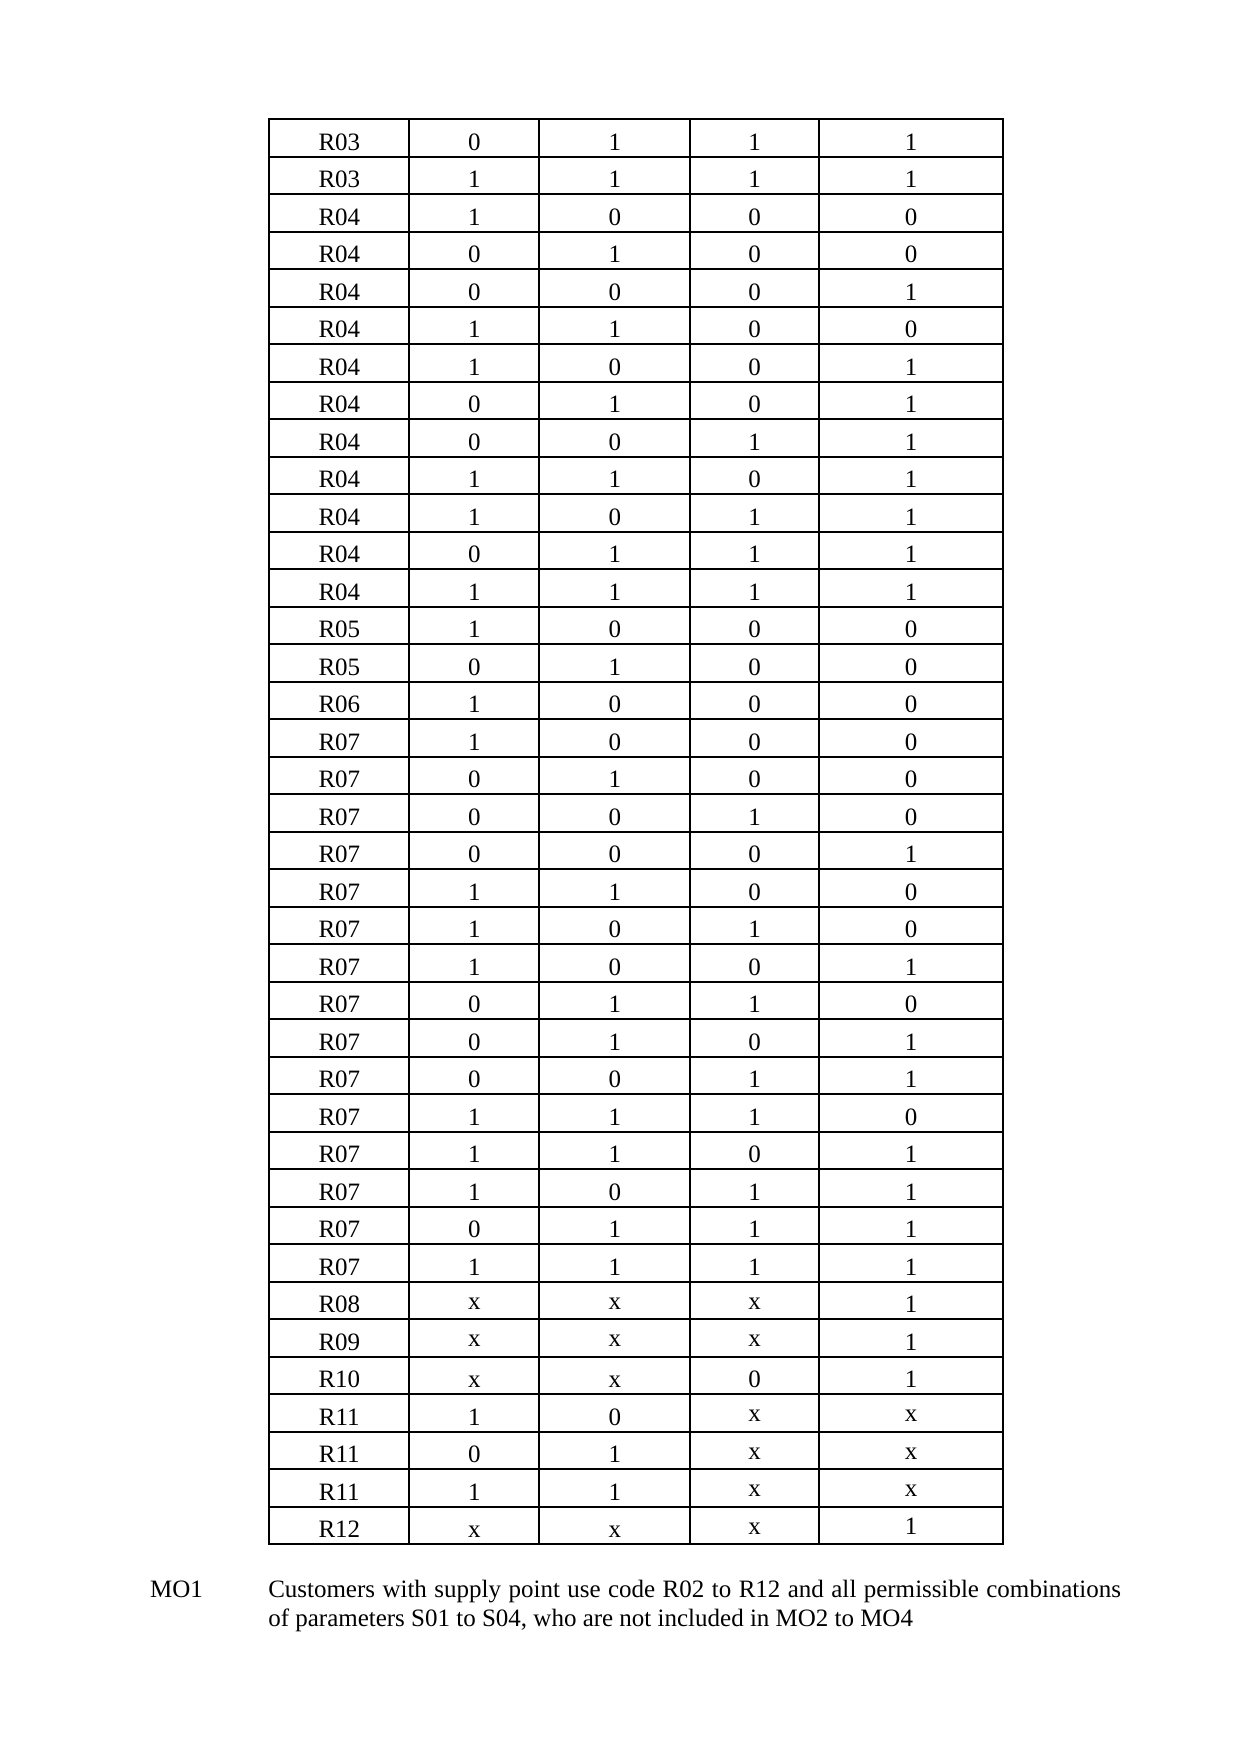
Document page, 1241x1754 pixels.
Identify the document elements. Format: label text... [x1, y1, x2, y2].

table_cell 0 [540, 420, 689, 456]
table_cell 1 [410, 870, 538, 906]
table_cell 1 [691, 1170, 818, 1206]
table_cell 1 [820, 420, 1002, 456]
table_cell 0 [540, 1170, 689, 1206]
table_cell R04 [270, 458, 408, 493]
table_cell x [410, 1283, 538, 1318]
table_cell 1 [820, 458, 1002, 493]
table_cell x [820, 1470, 1002, 1506]
table_cell 1 [540, 1208, 689, 1243]
table_cell 1 [820, 1020, 1002, 1056]
table_cell 1 [540, 870, 689, 906]
table_cell R07 [270, 720, 408, 756]
table_cell 1 [540, 1245, 689, 1281]
table_cell 1 [540, 983, 689, 1018]
table_cell 0 [691, 720, 818, 756]
table_cell 0 [691, 683, 818, 718]
table_cell x [540, 1508, 689, 1543]
table_cell 1 [410, 1170, 538, 1206]
table_cell 0 [410, 420, 538, 456]
table_cell R11 [270, 1470, 408, 1506]
table_cell x [691, 1320, 818, 1356]
table_cell R07 [270, 1020, 408, 1056]
table_cell R04 [270, 570, 408, 606]
table_cell 1 [410, 308, 538, 343]
table_cell 1 [691, 533, 818, 568]
table_cell x [820, 1395, 1002, 1431]
table_cell R03 [270, 158, 408, 193]
table_cell 1 [820, 383, 1002, 418]
table_cell R04 [270, 270, 408, 306]
table_cell 0 [820, 195, 1002, 231]
table_cell 0 [820, 645, 1002, 681]
table_cell R07 [270, 795, 408, 831]
table_cell 0 [691, 233, 818, 268]
table_cell R07 [270, 945, 408, 981]
table_cell R04 [270, 420, 408, 456]
table_cell 1 [540, 458, 689, 493]
table_cell 0 [691, 1020, 818, 1056]
table_cell 1 [820, 533, 1002, 568]
text MO1 Customers with supply point use code R02 to R12 and all permissible combinations of parameters S01 to S04, who are not included in MO2 to MO4 [150, 1574, 1122, 1631]
table_cell 1 [410, 683, 538, 718]
table_cell 1 [691, 1208, 818, 1243]
table_cell 0 [540, 345, 689, 381]
table_cell 1 [540, 533, 689, 568]
table_cell 1 [820, 1245, 1002, 1281]
table_cell 0 [691, 870, 818, 906]
table_cell 1 [540, 645, 689, 681]
table_cell 0 [410, 645, 538, 681]
table_cell 0 [820, 908, 1002, 943]
table_cell 0 [410, 383, 538, 418]
table_cell R07 [270, 1245, 408, 1281]
table_cell R04 [270, 308, 408, 343]
table_cell 1 [410, 908, 538, 943]
table_cell 1 [691, 495, 818, 531]
table_cell 1 [820, 1283, 1002, 1318]
table_cell 0 [691, 1133, 818, 1168]
table_cell 1 [820, 1358, 1002, 1393]
table_cell 1 [540, 1470, 689, 1506]
table_cell 1 [410, 945, 538, 981]
table_cell 1 [540, 1433, 689, 1468]
table_cell 1 [691, 795, 818, 831]
table_cell 0 [691, 945, 818, 981]
table_cell R07 [270, 833, 408, 868]
table_cell 0 [820, 308, 1002, 343]
table_cell R08 [270, 1283, 408, 1318]
table_cell 1 [410, 195, 538, 231]
table_cell 0 [691, 458, 818, 493]
table_cell R07 [270, 1170, 408, 1206]
table_cell 0 [540, 795, 689, 831]
table_cell 0 [410, 758, 538, 793]
table_cell 0 [691, 308, 818, 343]
table_cell 0 [820, 758, 1002, 793]
table_cell 0 [540, 195, 689, 231]
table_cell R06 [270, 683, 408, 718]
table_cell 1 [540, 1095, 689, 1131]
table_cell 1 [691, 120, 818, 156]
table_cell 1 [820, 1058, 1002, 1093]
table_cell 1 [410, 720, 538, 756]
table_cell R11 [270, 1395, 408, 1431]
table_cell 0 [410, 1208, 538, 1243]
table_cell R07 [270, 1133, 408, 1168]
table_cell 1 [820, 120, 1002, 156]
table_cell 0 [540, 833, 689, 868]
table_cell 1 [691, 420, 818, 456]
table_cell R05 [270, 608, 408, 643]
table_cell 0 [820, 233, 1002, 268]
table_cell 1 [540, 383, 689, 418]
table_cell 0 [691, 345, 818, 381]
table_cell R04 [270, 233, 408, 268]
table_cell x [410, 1508, 538, 1543]
table_cell 1 [820, 1170, 1002, 1206]
table_cell R07 [270, 870, 408, 906]
table_cell 1 [820, 1508, 1002, 1543]
table_cell 1 [691, 570, 818, 606]
table_cell 0 [820, 795, 1002, 831]
table_cell 1 [820, 570, 1002, 606]
table_cell x [540, 1283, 689, 1318]
table_cell 1 [410, 495, 538, 531]
table_cell 0 [820, 983, 1002, 1018]
table_cell 0 [540, 608, 689, 643]
table_cell 1 [410, 1245, 538, 1281]
table_cell 0 [540, 1058, 689, 1093]
table_cell 1 [540, 1020, 689, 1056]
table_cell R05 [270, 645, 408, 681]
table_cell 0 [410, 795, 538, 831]
table_cell 1 [540, 758, 689, 793]
table_cell 0 [410, 270, 538, 306]
table_cell 1 [691, 1095, 818, 1131]
table_cell 0 [540, 908, 689, 943]
table_cell 1 [540, 1133, 689, 1168]
table_cell 1 [820, 1320, 1002, 1356]
table_cell 1 [410, 458, 538, 493]
table_cell R04 [270, 383, 408, 418]
table_cell x [540, 1320, 689, 1356]
table_cell x [410, 1358, 538, 1393]
table_cell x [540, 1358, 689, 1393]
table_cell x [691, 1395, 818, 1431]
table_cell 1 [820, 495, 1002, 531]
table_cell R07 [270, 908, 408, 943]
table_cell 1 [410, 1470, 538, 1506]
table_cell 1 [540, 308, 689, 343]
table_cell 0 [691, 383, 818, 418]
table_cell 0 [410, 983, 538, 1018]
table_cell R11 [270, 1433, 408, 1468]
table_cell 1 [820, 1133, 1002, 1168]
table_cell 0 [540, 720, 689, 756]
table_cell 1 [820, 1208, 1002, 1243]
table_cell R09 [270, 1320, 408, 1356]
table_cell 0 [410, 233, 538, 268]
table_cell R07 [270, 1208, 408, 1243]
table_cell 1 [540, 233, 689, 268]
table_cell 0 [820, 720, 1002, 756]
table_cell 1 [540, 570, 689, 606]
table_cell 0 [691, 608, 818, 643]
table_cell x [820, 1433, 1002, 1468]
table_cell R07 [270, 1095, 408, 1131]
table_cell R04 [270, 533, 408, 568]
table_cell 0 [691, 833, 818, 868]
table_cell 1 [820, 833, 1002, 868]
table_cell 1 [691, 158, 818, 193]
table_cell 1 [410, 608, 538, 643]
table_cell x [691, 1283, 818, 1318]
table_cell 0 [691, 195, 818, 231]
table_cell 0 [410, 120, 538, 156]
table_cell 1 [410, 570, 538, 606]
table_cell 1 [540, 158, 689, 193]
table_cell 0 [410, 533, 538, 568]
table_cell 0 [691, 645, 818, 681]
table_cell x [691, 1470, 818, 1506]
table_cell R03 [270, 120, 408, 156]
table_cell 1 [410, 158, 538, 193]
table_cell 1 [820, 158, 1002, 193]
table_cell R12 [270, 1508, 408, 1543]
table_cell 0 [820, 1095, 1002, 1131]
table_cell R07 [270, 1058, 408, 1093]
table_cell R07 [270, 758, 408, 793]
table_cell x [691, 1508, 818, 1543]
table_cell 1 [691, 1058, 818, 1093]
table_cell 0 [410, 1058, 538, 1093]
table_cell 0 [820, 608, 1002, 643]
table_cell 1 [410, 1395, 538, 1431]
table_cell 0 [540, 1395, 689, 1431]
table_cell 0 [691, 1358, 818, 1393]
table_cell 0 [540, 683, 689, 718]
table_cell 0 [410, 1433, 538, 1468]
table_cell 0 [540, 270, 689, 306]
table_cell 0 [410, 833, 538, 868]
table_cell x [691, 1433, 818, 1468]
table_cell 0 [691, 270, 818, 306]
table_cell R04 [270, 345, 408, 381]
table_cell 1 [410, 1133, 538, 1168]
table_cell R07 [270, 983, 408, 1018]
table_cell R04 [270, 495, 408, 531]
table_cell 1 [540, 120, 689, 156]
table_cell 0 [540, 495, 689, 531]
table_cell 0 [820, 870, 1002, 906]
table_cell 0 [820, 683, 1002, 718]
table_cell 1 [691, 908, 818, 943]
table_cell R04 [270, 195, 408, 231]
table_cell 1 [820, 270, 1002, 306]
table_cell 1 [410, 1095, 538, 1131]
table_cell x [410, 1320, 538, 1356]
table_cell 1 [820, 945, 1002, 981]
table_cell 0 [540, 945, 689, 981]
table_cell R10 [270, 1358, 408, 1393]
table_cell 0 [410, 1020, 538, 1056]
table_cell 0 [691, 758, 818, 793]
table_cell 1 [410, 345, 538, 381]
table_cell 1 [691, 983, 818, 1018]
table_cell 1 [691, 1245, 818, 1281]
table_cell 1 [820, 345, 1002, 381]
